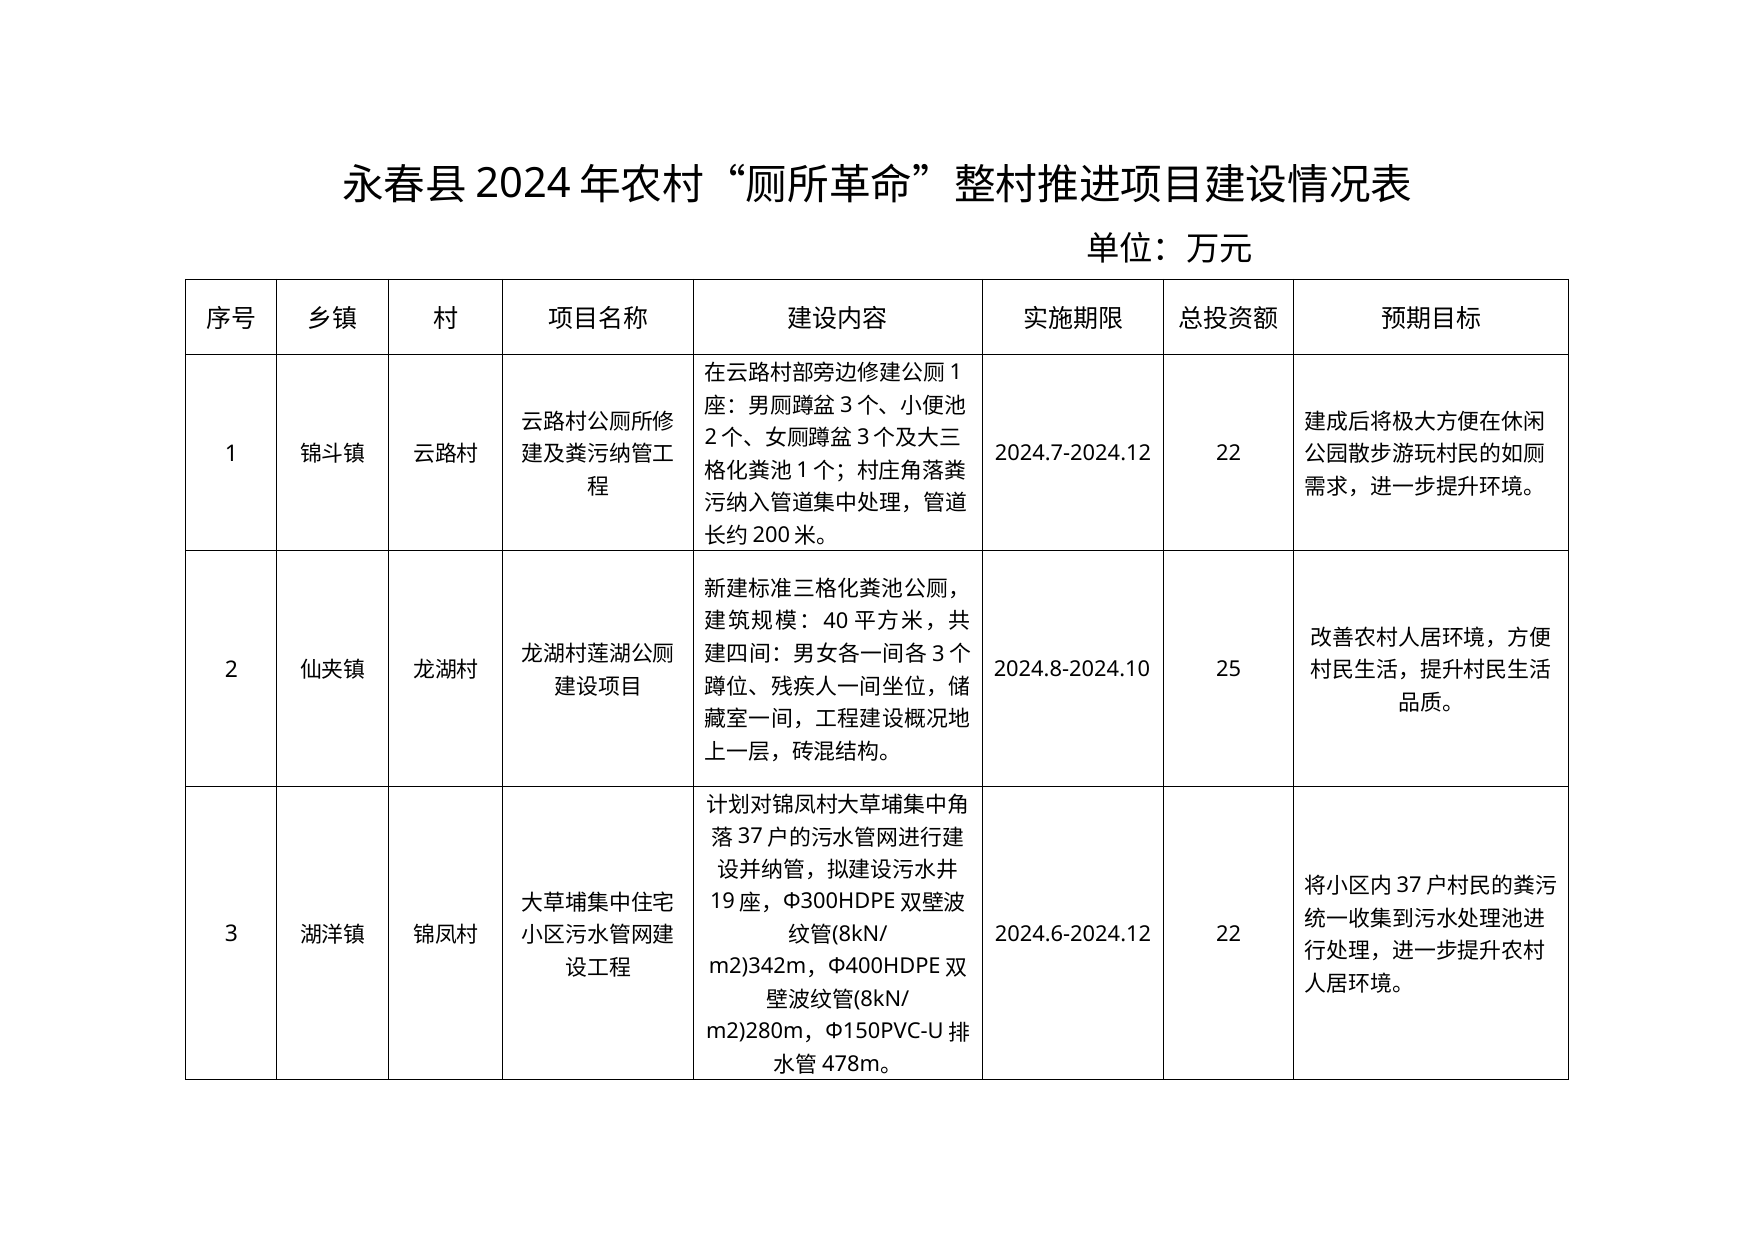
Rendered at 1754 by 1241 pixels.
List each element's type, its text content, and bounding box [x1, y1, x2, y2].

table_cell 建成后将极大方便在休闲公园散步游玩村民的如厕需求，进一步提升环境。 [1294, 355, 1568, 550]
table_cell 新建标准三格化粪池公厕，建筑规模：40平方米，共建四间：男女各一间各3个蹲位、残疾人一间坐位，储藏室一间，工程建设概况地上一层，砖混结构。 [694, 551, 982, 786]
table_cell 2024.7-2024.12 [983, 355, 1163, 550]
table_cell 大草埔集中住宅小区污水管网建设工程 [503, 787, 693, 1079]
table_cell 仙夹镇 [277, 551, 388, 786]
table_cell 村 [389, 280, 502, 354]
table_cell 2 [186, 551, 276, 786]
table_cell 在云路村部旁边修建公厕1座：男厕蹲盆3个、小便池2个、女厕蹲盆3个及大三格化粪池1个；村庄角落粪污纳入管道集中处理，管道长约200米。 [694, 355, 982, 550]
table_cell 实施期限 [983, 280, 1163, 354]
table_cell 1 [186, 355, 276, 550]
table_cell 预期目标 [1294, 280, 1568, 354]
table_cell 龙湖村 [389, 551, 502, 786]
table_cell 22 [1164, 787, 1293, 1079]
table_header 永春县2024年农村“厕所革命”整村推进项目建设情况表 单位：万元 [186, 149, 1568, 279]
table_cell 云路村 [389, 355, 502, 550]
table_cell 序号 [186, 280, 276, 354]
table_cell 计划对锦凤村大草埔集中角落37户的污水管网进行建设并纳管，拟建设污水井19座，Φ300HDPE双壁波纹管(8kN/m2)342m，Φ400HDPE双壁波纹管(8kN/m2)280m，Φ150PVC-U排水管478m。 [694, 787, 982, 1079]
table_cell 改善农村人居环境，方便村民生活，提升村民生活品质。 [1294, 551, 1568, 786]
table_cell 2024.6-2024.12 [983, 787, 1163, 1079]
table_cell 2024.8-2024.10 [983, 551, 1163, 786]
table_cell 锦凤村 [389, 787, 502, 1079]
table_cell 项目名称 [503, 280, 693, 354]
table_cell 云路村公厕所修建及粪污纳管工程 [503, 355, 693, 550]
table_cell 将小区内37户村民的粪污统一收集到污水处理池进行处理，进一步提升农村人居环境。 [1294, 787, 1568, 1079]
table_cell 建设内容 [694, 280, 982, 354]
table_cell 湖洋镇 [277, 787, 388, 1079]
table_cell 锦斗镇 [277, 355, 388, 550]
table_cell 22 [1164, 355, 1293, 550]
table_cell 龙湖村莲湖公厕建设项目 [503, 551, 693, 786]
table_cell 3 [186, 787, 276, 1079]
table_cell 总投资额 [1164, 280, 1293, 354]
table_cell 乡镇 [277, 280, 388, 354]
table_cell 25 [1164, 551, 1293, 786]
